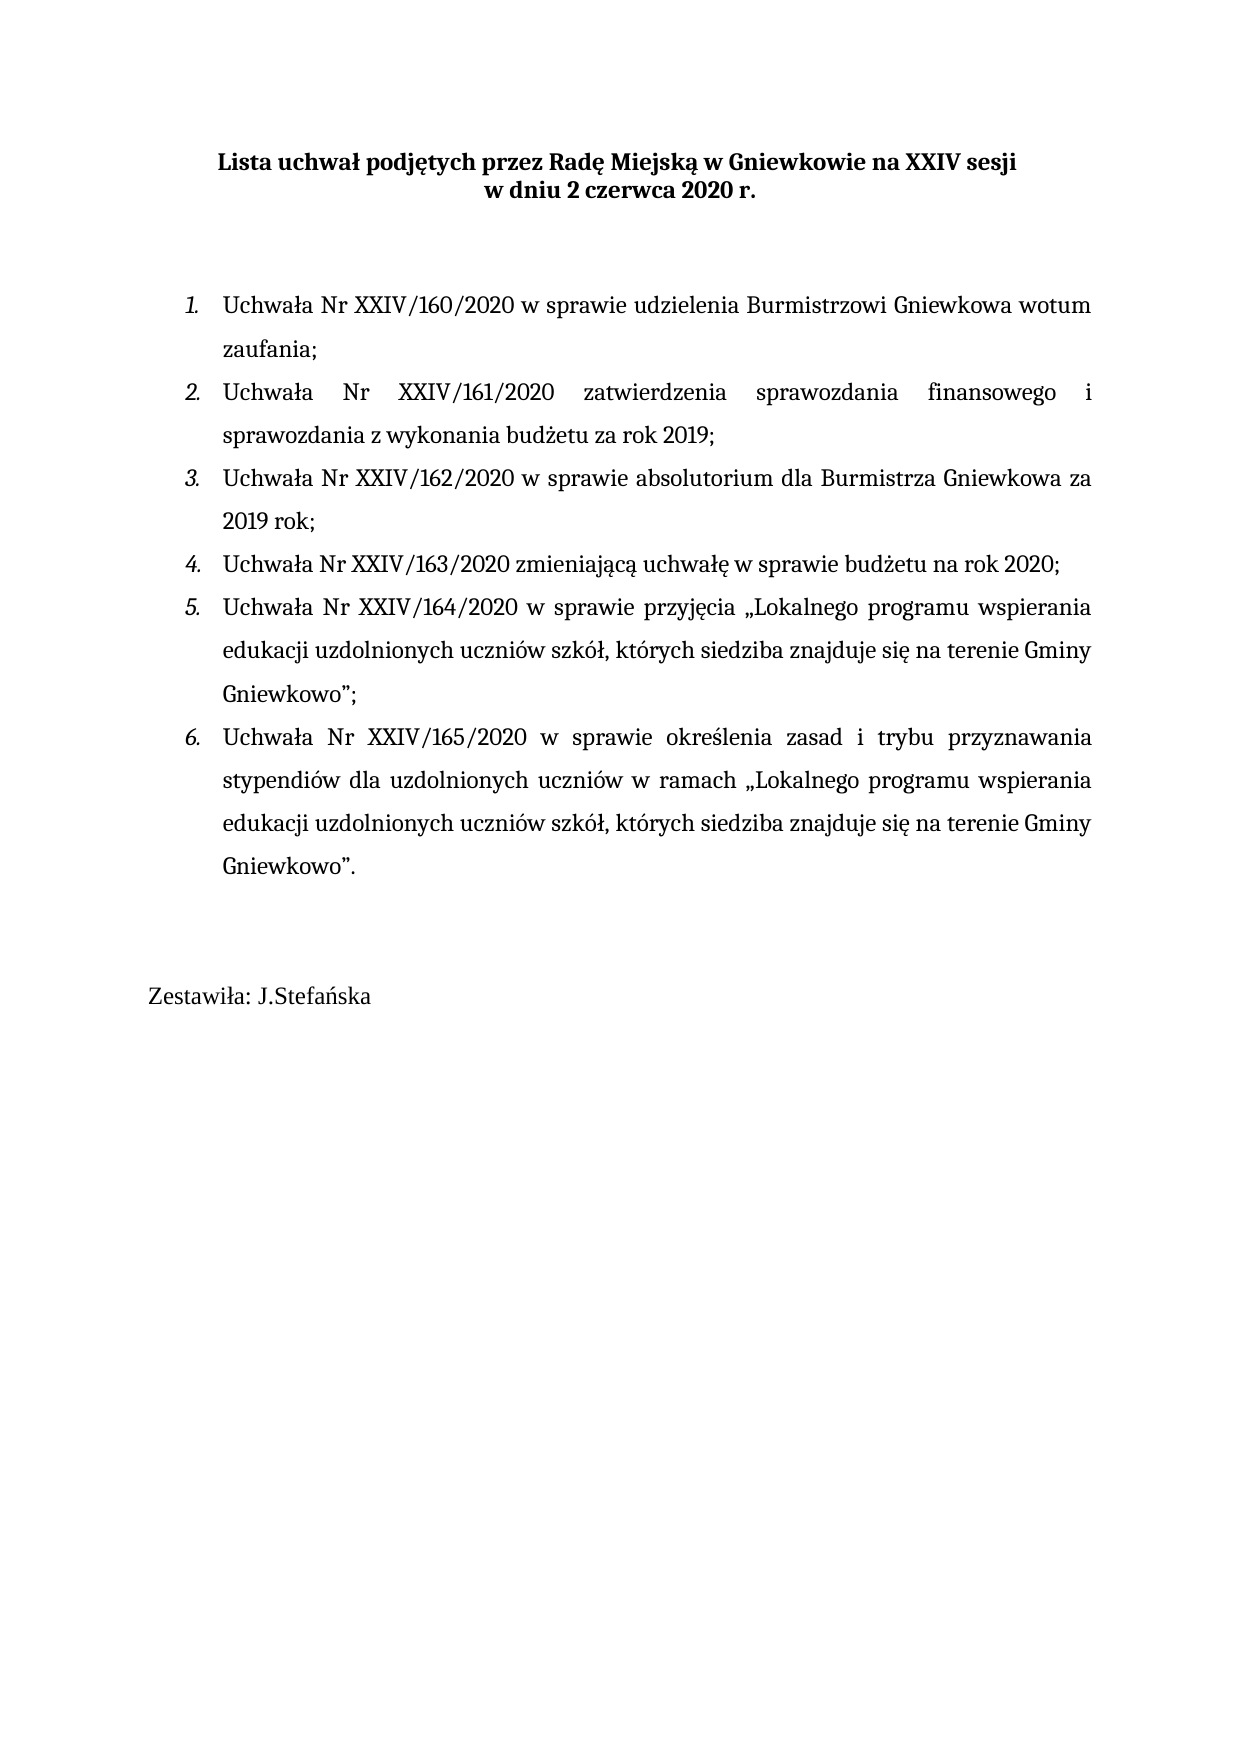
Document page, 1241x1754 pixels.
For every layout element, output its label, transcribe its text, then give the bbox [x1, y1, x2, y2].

list Uchwała Nr XXIV/162/2020 w sprawie absolutorium dla Burmistrza Gniewkowa za 2019 rok; [185, 464, 1093, 536]
list Uchwała Nr XXIV/160/2020 w sprawie udzielenia Burmistrzowi Gniewkowa wotum zaufania; [185, 291, 1093, 363]
list Uchwała Nr XXIV/164/2020 w sprawie przyjęcia „Lokalnego programu wspierania edukacji uzdolnionych uczniów szkół, których siedziba znajduje się na terenie Gminy Gniewkowo”; [185, 593, 1093, 708]
list Uchwała Nr XXIV/165/2020 w sprawie określenia zasad i trybu przyznawania stypendiów dla uzdolnionych uczniów w ramach „Lokalnego programu wspierania edukacji uzdolnionych uczniów szkół, których siedziba znajduje się na terenie Gminy Gniewkowo”. [185, 723, 1093, 881]
text Lista uchwał podjętych przez Radę Miejską w Gniewkowie na XXIV sesji w dniu 2 czerwca 2020 r. [148, 148, 1093, 205]
list Uchwała Nr XXIV/161/2020 zatwierdzenia sprawozdania finansowego i sprawozdania z wykonania budżetu za rok 2019; [185, 378, 1093, 449]
list Uchwała Nr XXIV/163/2020 zmieniającą uchwałę w sprawie budżetu na rok 2020; [185, 550, 1093, 579]
text Zestawiła: J.Stefańska [148, 981, 1093, 1010]
